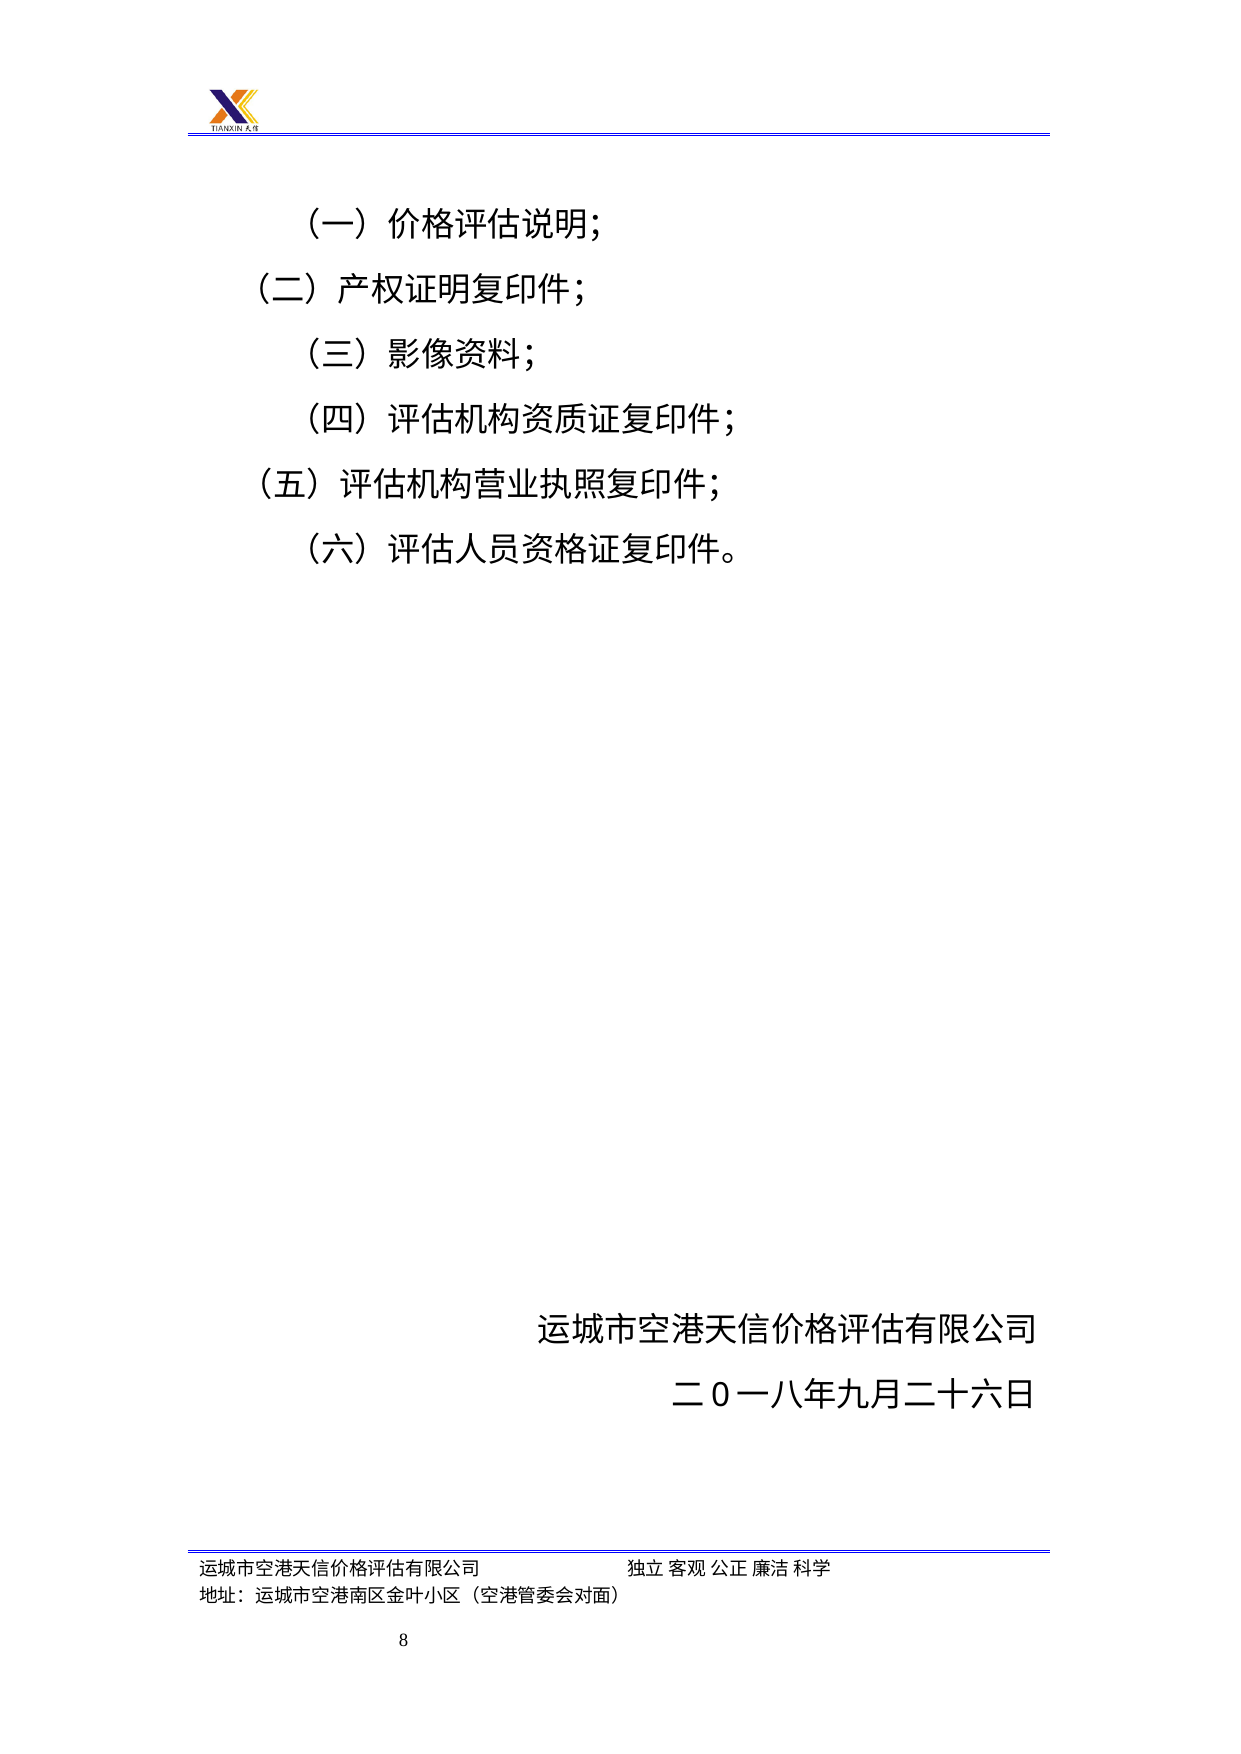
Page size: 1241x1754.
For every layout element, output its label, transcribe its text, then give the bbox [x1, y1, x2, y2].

text （三）影像资料； [187, 319, 1053, 384]
text （六）评估人员资格证复印件。 [187, 514, 1053, 579]
text 运城市空港天信价格评估有限公司 [187, 1294, 1053, 1359]
text （四）评估机构资质证复印件； [187, 384, 1053, 449]
picture [187, 88, 280, 133]
text （二）产权证明复印件； [187, 254, 1053, 319]
text （五）评估机构营业执照复印件； [187, 449, 1053, 514]
text （一）价格评估说明； [287, 189, 1053, 254]
text 二0一八年九月二十六日 [187, 1359, 1053, 1424]
